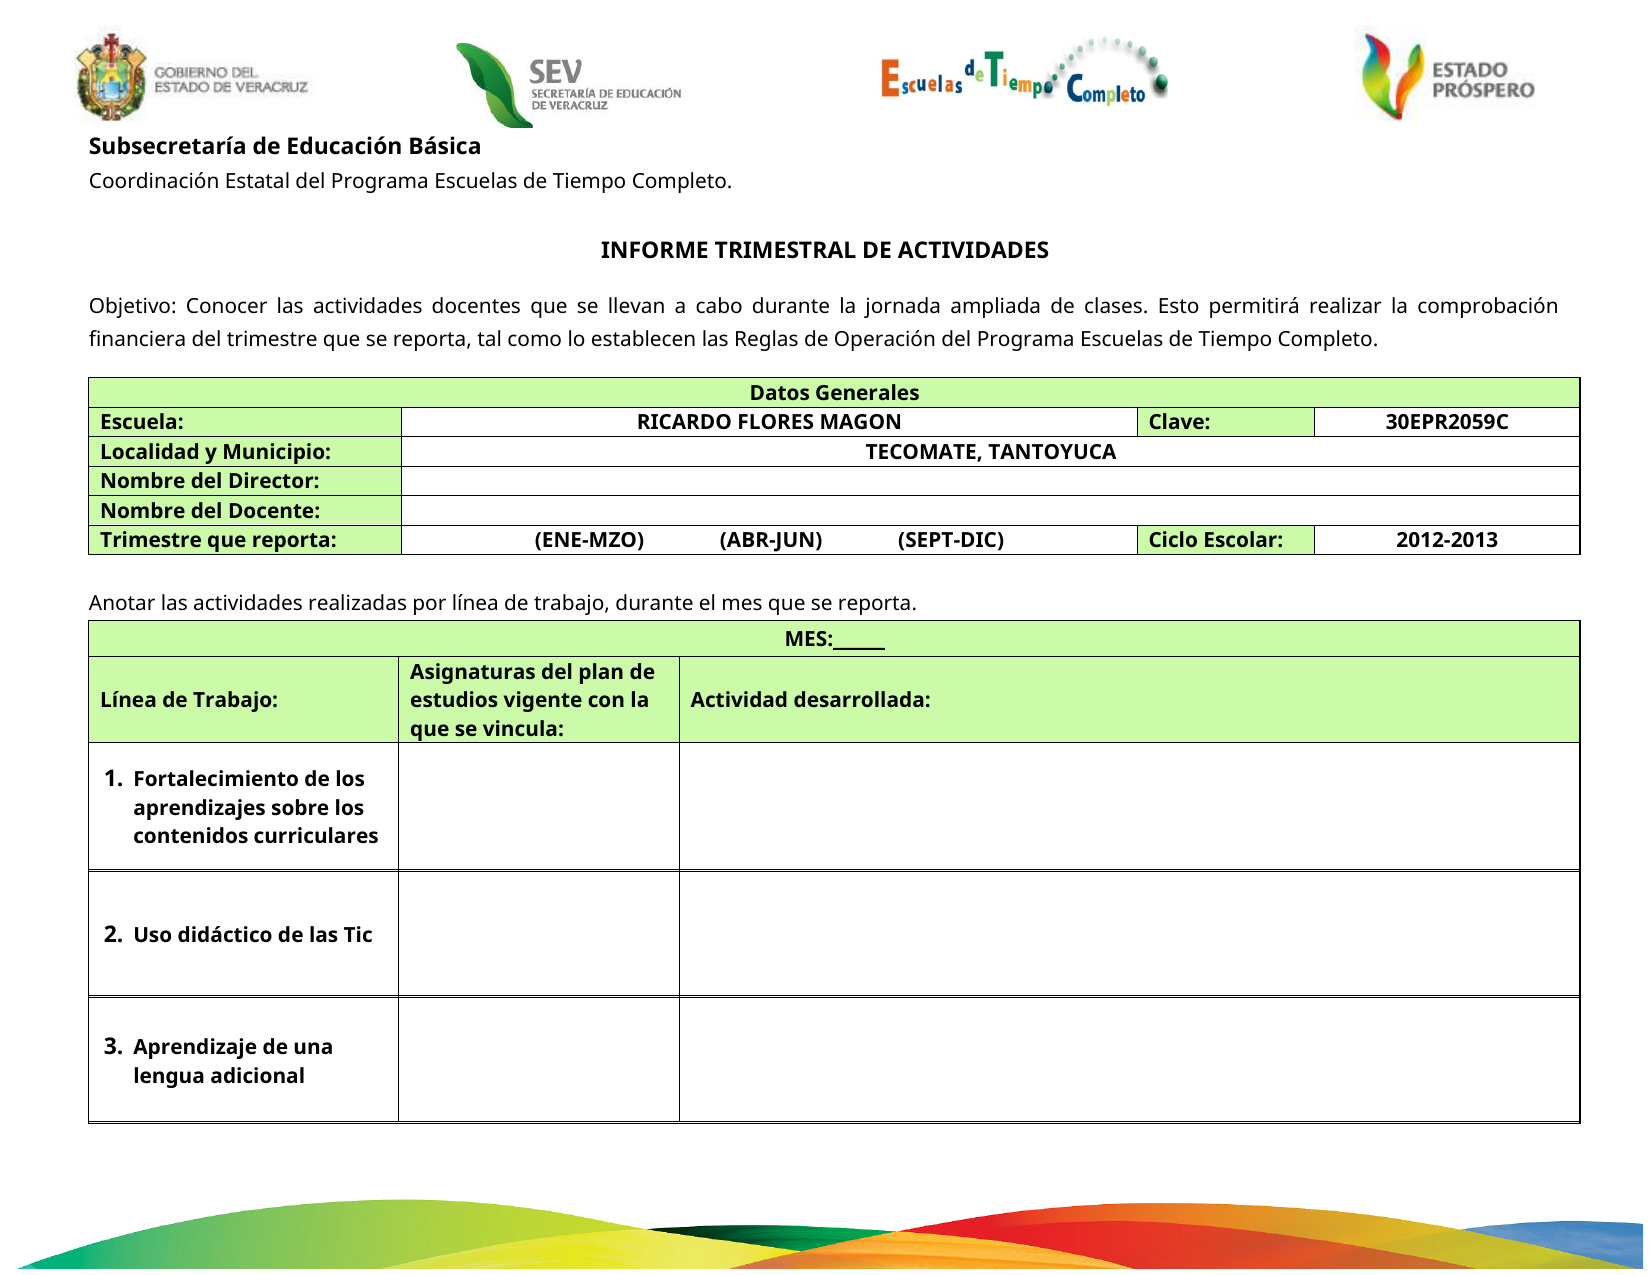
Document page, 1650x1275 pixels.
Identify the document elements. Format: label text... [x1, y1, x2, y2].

table_cell RICARDO FLORES MAGON [402, 408, 1137, 436]
table_cell 30EPR2059C [1315, 408, 1579, 436]
picture [16, 1196, 1644, 1269]
table_cell [402, 496, 1579, 524]
table_cell [680, 872, 1579, 995]
text Anotar las actividades realizadas por línea de trabajo, durante el mes que se reporta. [89, 588, 1561, 616]
text Objetivo: Conocer las actividades docentes que se llevan a cabo durante la jornada ampliada de clases. Esto permitirá realizar la comprobación financiera del trimestre que se reporta, tal como lo establecen las Reglas de Operación del Programa Escuelas de Tiempo Completo. [89, 291, 1561, 352]
text Subsecretaría de Educación Básica [89, 130, 1561, 161]
picture [871, 28, 1174, 107]
text Coordinación Estatal del Programa Escuelas de Tiempo Completo. [89, 166, 1561, 194]
table_cell Clave: [1138, 408, 1314, 436]
table_header Datos Generales [89, 378, 1579, 407]
table_cell Uso didáctico de las Tic [89, 872, 398, 995]
table_cell [680, 998, 1579, 1121]
table_header MES:______ [89, 621, 1579, 656]
table_cell Línea de Trabajo: [89, 657, 398, 742]
table_cell [399, 998, 679, 1121]
table_cell Aprendizaje de una lengua adicional [89, 998, 398, 1121]
table_cell Trimestre que reporta: [89, 526, 401, 554]
table_cell Asignaturas del plan de estudios vigente con la que se vincula: [399, 657, 679, 742]
table_cell Escuela: [89, 408, 401, 436]
table_cell Nombre del Director: [89, 467, 401, 495]
table_cell [399, 743, 679, 868]
table_cell [402, 467, 1579, 495]
table_cell Fortalecimiento de los aprendizajes sobre los contenidos curriculares [89, 743, 398, 868]
table_cell [680, 743, 1579, 868]
table_cell [399, 872, 679, 995]
table_cell (ENE-MZO) (ABR-JUN) (SEPT-DIC) [402, 526, 1137, 554]
table_cell Localidad y Municipio: [89, 437, 401, 466]
table_cell Nombre del Docente: [89, 496, 401, 524]
table_cell Actividad desarrollada: [680, 657, 1579, 742]
table_cell TECOMATE, TANTOYUCA [402, 437, 1579, 466]
table_cell Ciclo Escolar: [1138, 526, 1314, 554]
text INFORME TRIMESTRAL DE ACTIVIDADES [89, 234, 1561, 266]
table_cell 2012-2013 [1315, 526, 1579, 554]
